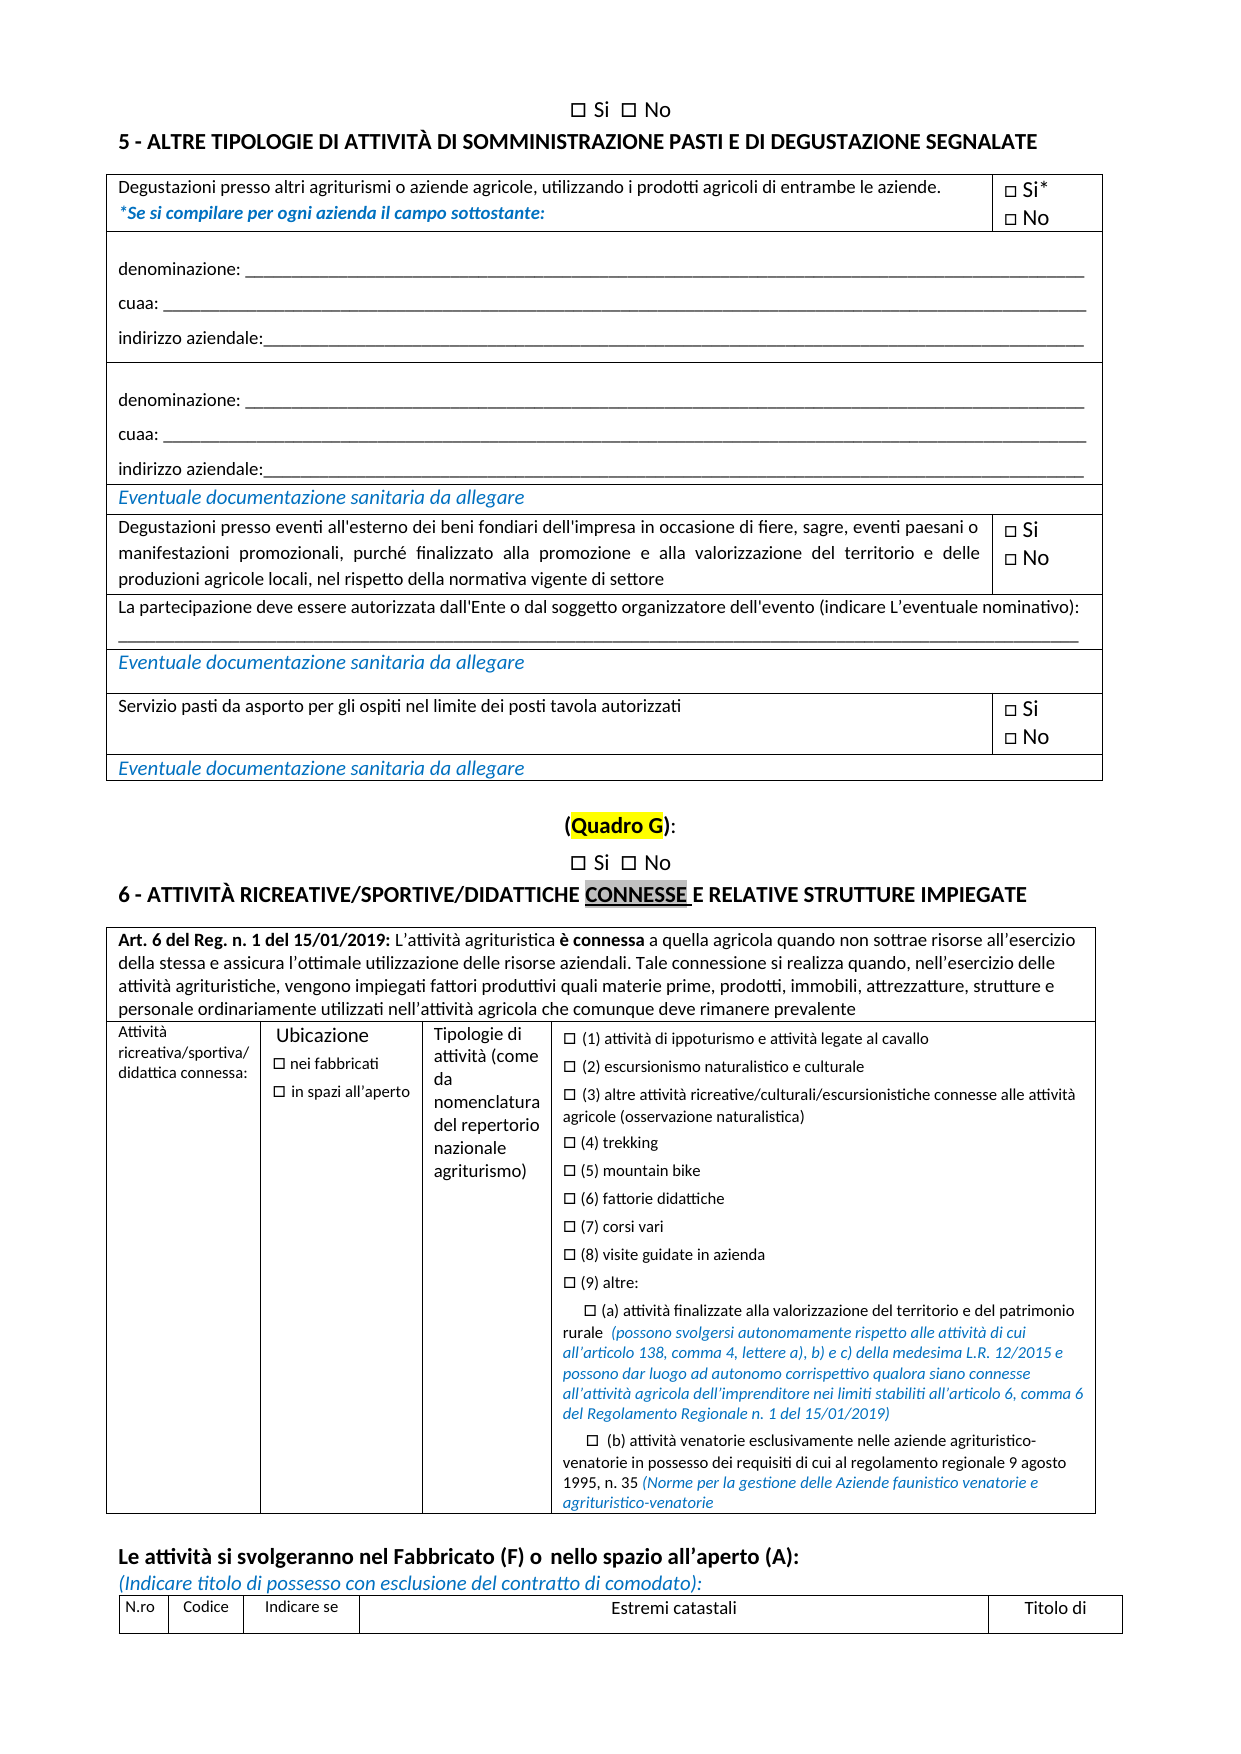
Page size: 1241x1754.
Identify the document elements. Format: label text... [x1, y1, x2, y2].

text Le attività si svolgeranno nel Fabbricato (F) o nello spazio all’aperto (A): [118, 1542, 1122, 1570]
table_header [169, 1596, 243, 1633]
text 5 - ALTRE TIPOLOGIE DI ATTIVITÀ DI SOMMINISTRAZIONE PASTI E DI DEGUSTAZIONE SEGNALATE [118, 127, 1122, 155]
table_cell denominazione: __________________________________________________________________________________________ cuaa: ___________________________________________________________________________________________________ indirizzo aziendale:________________________________________________________________________________________ [107, 363, 1102, 483]
table_cell Degustazioni presso eventi all'esterno dei beni fondiari dell'impresa in occasione di fiere, sagre, eventi paesani o manifestazioni promozionali, purché finalizzato alla promozione e alla valorizzazione del territorio e delle produzioni agricole locali, nel rispetto della normativa vigente di settore [107, 515, 992, 594]
table_header Estremi catastali [360, 1596, 988, 1633]
table_header □ Si* □ No [993, 175, 1102, 231]
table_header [244, 1596, 359, 1633]
table_header Degustazioni presso altri agriturismi o aziende agricole, utilizzando i prodotti agricoli di entrambe le aziende. *Se si compilare per ogni azienda il campo sottostante: [107, 175, 992, 231]
table_header Art. 6 del Reg. n. 1 del 15/01/2019: L’attività agrituristica è connessa a quella agricola quando non sottrae risorse all’esercizio della stessa e assicura l’ottimale utilizzazione delle risorse aziendali. Tale connessione si realizza quando, nell’esercizio delle attività agrituristiche, vengono impiegati fattori produttivi quali materie prime, prodotti, immobili, attrezzatture, strutture e personale ordinariamente utilizzati nell’attività agricola che comunque deve rimanere prevalente [107, 928, 1095, 1021]
text (Quadro G): [118, 812, 571, 839]
table_cell Attività ricreativa/sportiva/ didattica connessa: [107, 1022, 260, 1513]
table_cell □ Si □ No [993, 515, 1102, 594]
table_cell Tipologie di attività (come da nomenclatura del repertorio nazionale agriturismo) [423, 1022, 551, 1513]
text 6 - ATTIVITÀ RICREATIVE/SPORTIVE/DIDATTICHE CONNESSE E RELATIVE STRUTTURE IMPIEGATE [118, 880, 585, 908]
table_cell □ Si □ No [993, 694, 1102, 754]
text 6 - ATTIVITÀ RICREATIVE/SPORTIVE/DIDATTICHE CONNESSE E RELATIVE STRUTTURE IMPIEGATE [687, 880, 1122, 908]
table_cell denominazione: __________________________________________________________________________________________ cuaa: ___________________________________________________________________________________________________ indirizzo aziendale:________________________________________________________________________________________ [107, 232, 1102, 362]
table_cell □ (1) attività di ippoturismo e attività legate al cavallo □ (2) escursionismo naturalistico e culturale □ (3) altre attività ricreative/culturali/escursionistiche connesse alle attività agricole (osservazione naturalistica) □ (4) trekking □ (5) mountain bike □ (6) fattorie didattiche □ (7) corsi vari □ (8) visite guidate in azienda □ (9) altre: □ (a) attività finalizzate alla valorizzazione del territorio e del patrimonio rurale (possono svolgersi autonomamente rispetto alle attività di cui all’articolo 138, comma 4, lettere a), b) e c) della medesima L.R. 12/2015 e possono dar luogo ad autonomo corrispettivo qualora siano connesse all’attività agricola dell’imprenditore nei limiti stabiliti all’articolo 6, comma 6 del Regolamento Regionale n. 1 del 15/01/2019) □ (b) attività venatorie esclusivamente nelle aziende agrituristico-venatorie in possesso dei requisiti di cui al regolamento regionale 9 agosto 1995, n. 35 (Norme per la gestione delle Aziende faunistico venatorie e agrituristico-venatorie [552, 1022, 1095, 1513]
table_cell Eventuale documentazione sanitaria da allegare [107, 755, 1102, 780]
table_cell Eventuale documentazione sanitaria da allegare [107, 485, 1102, 514]
text (Quadro G): [663, 812, 1122, 839]
text □ Si □ No [118, 842, 1122, 877]
table_cell La partecipazione deve essere autorizzata dall'Ente o dal soggetto organizzatore dell'evento (indicare L’eventuale nominativo): _______________________________________________________________________________________________________ [107, 595, 1102, 648]
text (Indicare titolo di possesso con esclusione del contratto di comodato): [118, 1570, 1122, 1595]
table_cell Servizio pasti da asporto per gli ospiti nel limite dei posti tavola autorizzati [107, 694, 992, 754]
table_cell Eventuale documentazione sanitaria da allegare [107, 650, 1102, 693]
table_header Titolo di possesso [989, 1596, 1122, 1633]
table_cell Ubicazione □ nei fabbricati □ in spazi all’aperto [261, 1022, 422, 1513]
table_header N.ro progr [120, 1596, 168, 1633]
text □ Si □ No [118, 89, 1122, 124]
